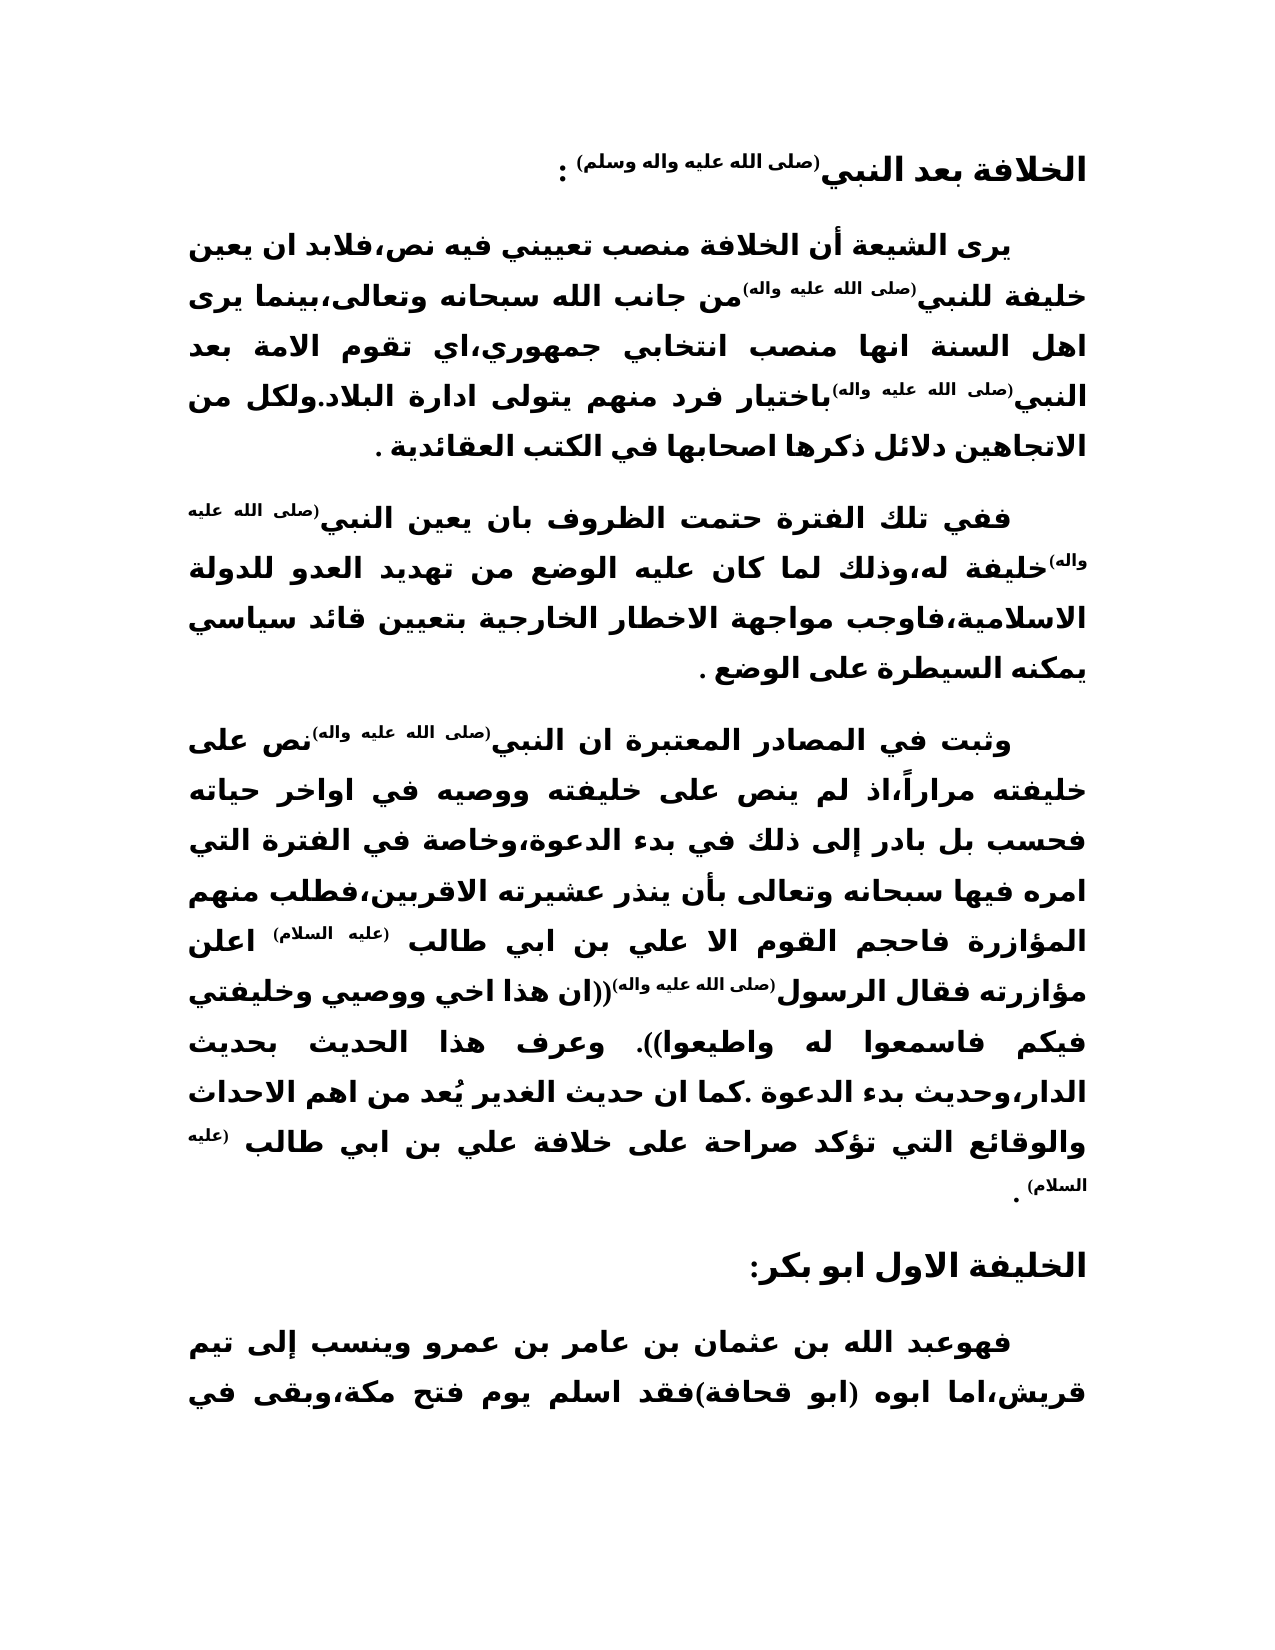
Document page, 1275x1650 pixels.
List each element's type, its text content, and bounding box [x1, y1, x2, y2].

text الخلافة بعد النبي(صلى الله عليه واله وسلم) : [187, 150, 1087, 188]
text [187, 1325, 1087, 1409]
text الخليفة الاول ابو بكر: [187, 1247, 1087, 1285]
text يرى الشيعة أن الخلافة منصب تعييني فيه نص،فلابد ان يعين خليفة للنبي(صلى الله عليه واله)من جانب الله سبحانه وتعالى،بينما يرى اهل السنة انها منصب انتخابي جمهوري،اي تقوم الامة بعد النبي(صلى الله عليه واله)باختيار فرد منهم يتولى ادارة البلاد.ولكل من الاتجاهين دلائل ذكرها اصحابها في الكتب العقائدية . [187, 228, 1087, 463]
text ففي تلك الفترة حتمت الظروف بان يعين النبي(صلى الله عليه واله)خليفة له،وذلك لما كان عليه الوضع من تهديد العدو للدولة الاسلامية،فاوجب مواجهة الاخطار الخارجية بتعيين قائد سياسي يمكنه السيطرة على الوضع . [187, 501, 1087, 685]
text وثبت في المصادر المعتبرة ان النبي(صلى الله عليه واله)نص على خليفته مراراً،اذ لم ينص على خليفته ووصيه في اواخر حياته فحسب بل بادر إلى ذلك في بدء الدعوة،وخاصة في الفترة التي امره فيها سبحانه وتعالى بأن ينذر عشيرته الاقربين،فطلب منهم المؤازرة فاحجم القوم الا علي بن ابي طالب (عليه السلام) اعلن مؤازرته فقال الرسول(صلى الله عليه واله)((ان هذا اخي ووصيي وخليفتي فيكم فاسمعوا له واطيعوا)). وعرف هذا الحديث بحديث الدار،وحديث بدء الدعوة .كما ان حديث الغدير يُعد من اهم الاحداث والوقائع التي تؤكد صراحة على خلافة علي بن ابي طالب (عليه السلام) . [187, 723, 1087, 1209]
